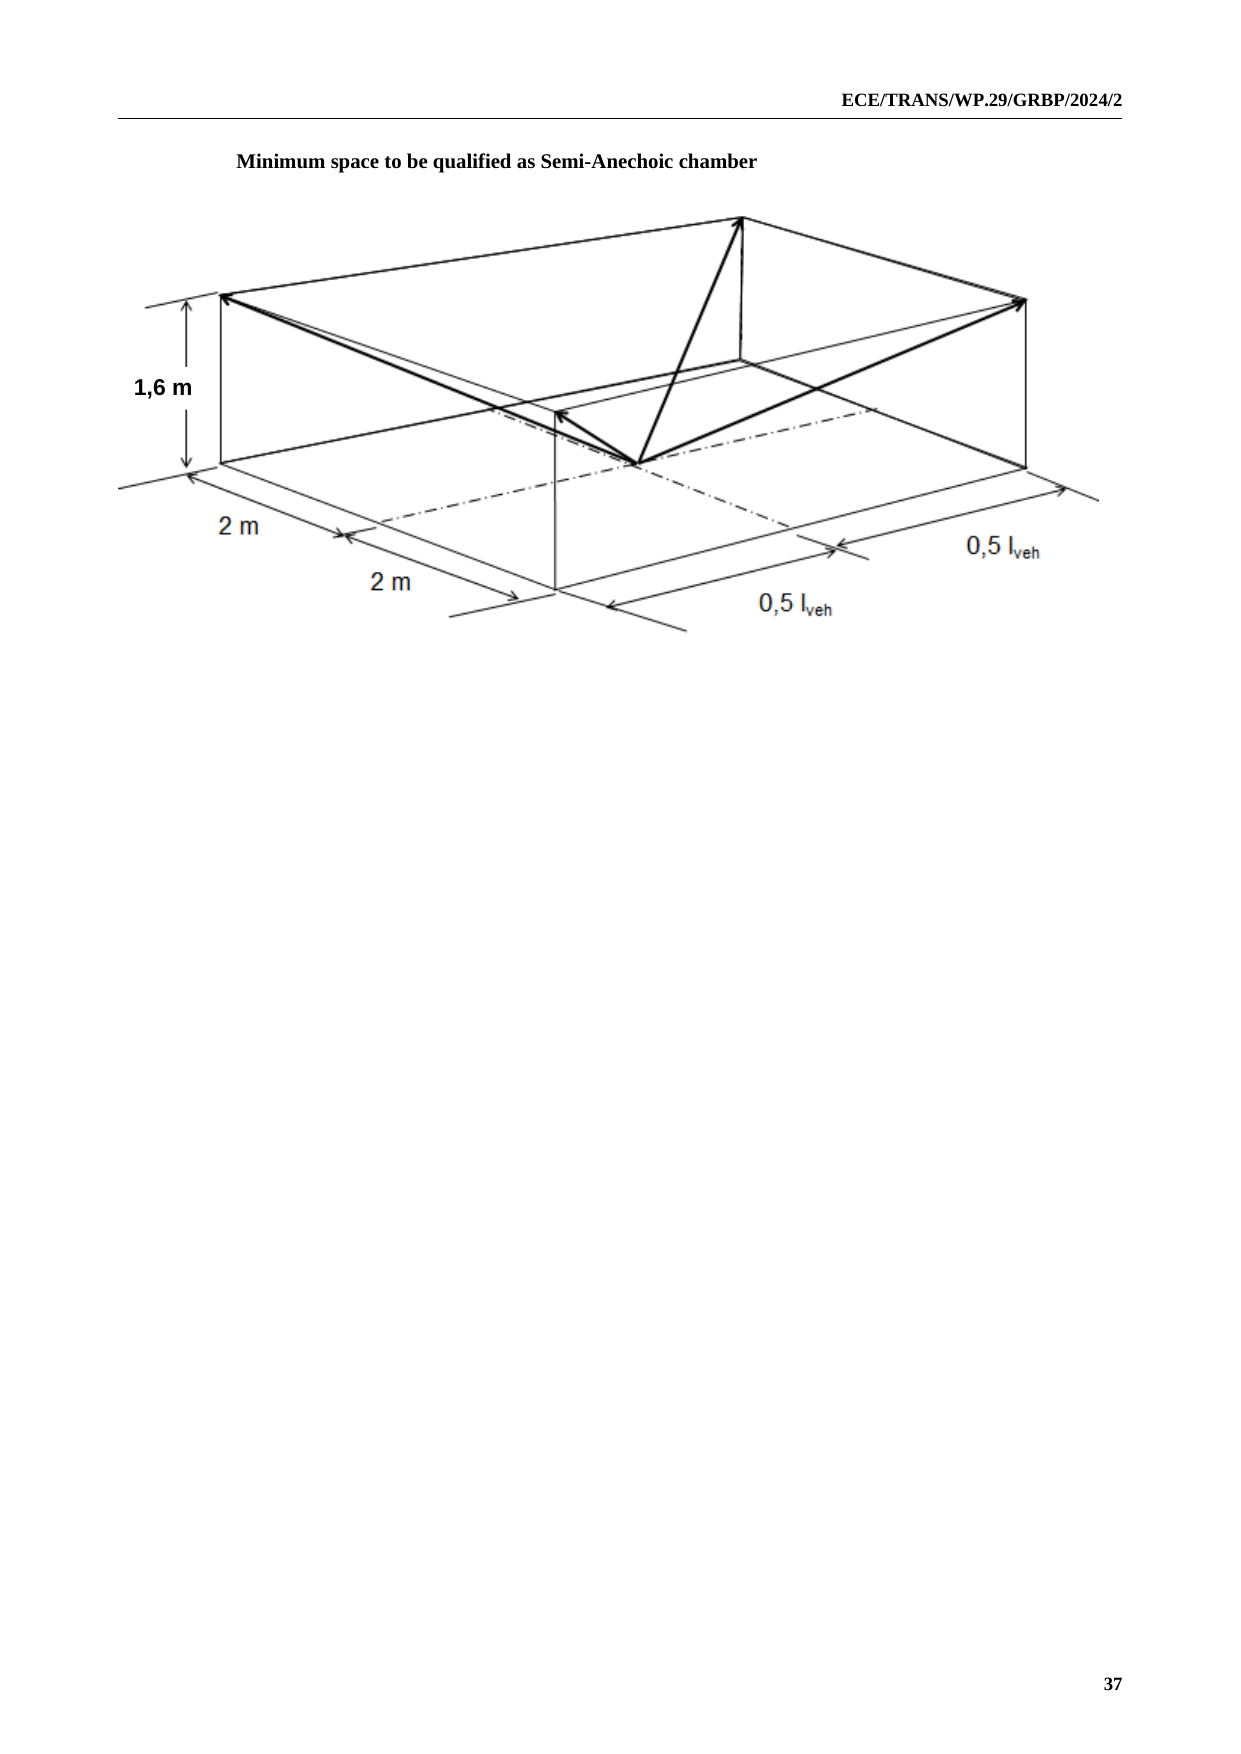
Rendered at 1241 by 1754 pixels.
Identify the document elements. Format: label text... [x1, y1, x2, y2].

text Minimum space to be qualified as Semi-Anechoic chamber [236, 148, 1093, 173]
picture [118, 206, 1099, 678]
